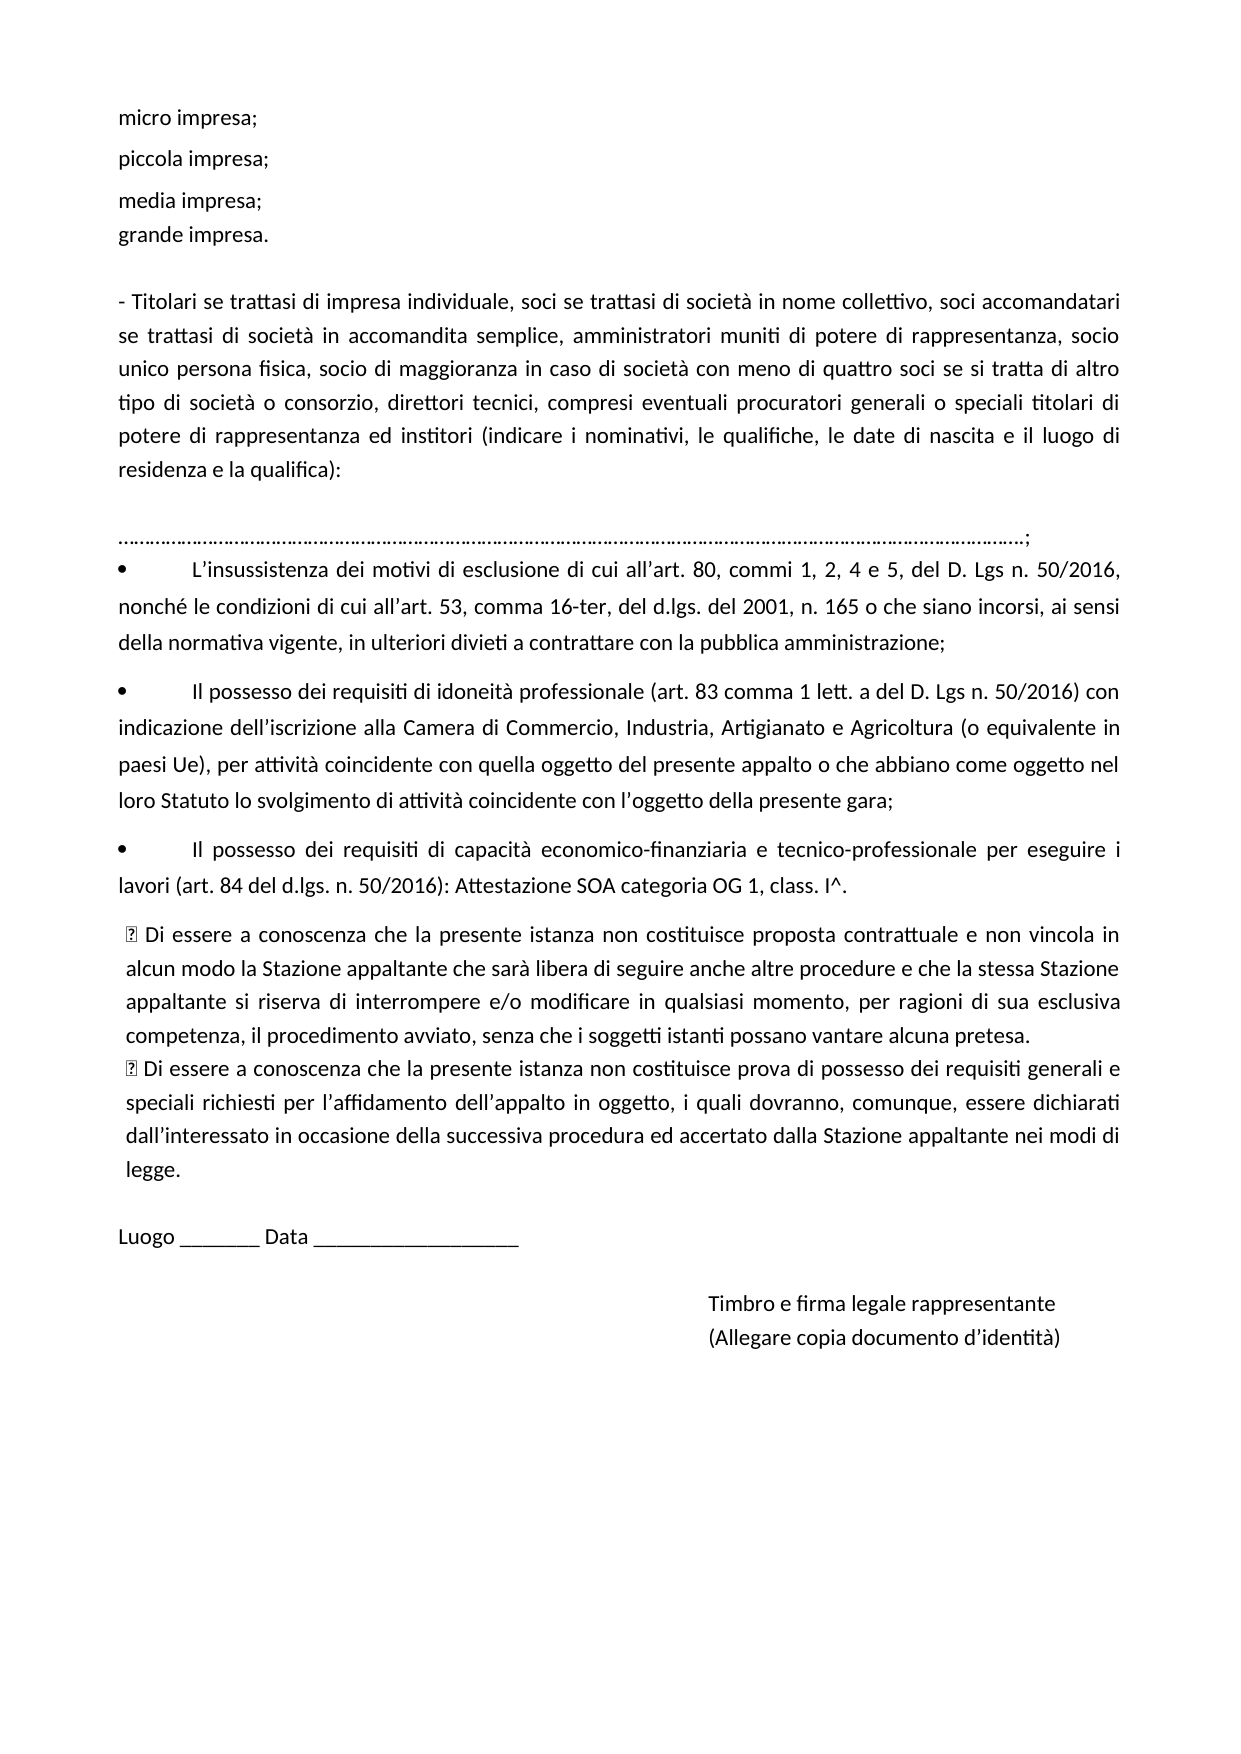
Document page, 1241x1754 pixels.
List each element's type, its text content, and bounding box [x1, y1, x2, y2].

text (Allegare copia documento d’identità) [118, 1323, 1122, 1351]
text Luogo _______ Data __________________ [118, 1222, 1122, 1250]
text  Di essere a conoscenza che la presente istanza non costituisce prova di possesso dei requisiti generali e speciali richiesti per l’affidamento dell’appalto in oggetto, i quali dovranno, comunque, essere dichiarati dall’interessato in occasione della successiva procedura ed accertato dalla Stazione appaltante nei modi di legge. [126, 1054, 1122, 1183]
text piccola impresa; [118, 144, 1122, 173]
text media impresa; [118, 187, 1122, 214]
text grande impresa. [118, 220, 1122, 248]
text micro impresa; [118, 103, 1122, 131]
text  Di essere a conoscenza che la presente istanza non costituisce proposta contrattuale e non vincola in alcun modo la Stazione appaltante che sarà libera di seguire anche altre procedure e che la stessa Stazione appaltante si riserva di interrompere e/o modificare in qualsiasi momento, per ragioni di sua esclusiva competenza, il procedimento avviato, senza che i soggetti istanti possano vantare alcuna pretesa. [126, 920, 1122, 1049]
text ……………………………………………………………………………………………………………………………………………………….; [118, 522, 1122, 550]
list Il possesso dei requisiti di capacità economico-finanziaria e tecnico-professionale per eseguire i lavori (art. 84 del d.lgs. n. 50/2016): Attestazione SOA categoria OG 1, class. I^. [118, 835, 1122, 899]
list Il possesso dei requisiti di idoneità professionale (art. 83 comma 1 lett. a del D. Lgs n. 50/2016) con indicazione dell’iscrizione alla Camera di Commercio, Industria, Artigianato e Agricoltura (o equivalente in paesi Ue), per attività coincidente con quella oggetto del presente appalto o che abbiano come oggetto nel loro Statuto lo svolgimento di attività coincidente con l’oggetto della presente gara; [118, 677, 1122, 814]
text Timbro e firma legale rappresentante [118, 1289, 1122, 1317]
list L’insussistenza dei motivi di esclusione di cui all’art. 80, commi 1, 2, 4 e 5, del D. Lgs n. 50/2016, nonché le condizioni di cui all’art. 53, comma 16-ter, del d.lgs. del 2001, n. 165 o che siano incorsi, ai sensi della normativa vigente, in ulteriori divieti a contrattare con la pubblica amministrazione; [118, 556, 1122, 656]
text - Titolari se trattasi di impresa individuale, soci se trattasi di società in nome collettivo, soci accomandatari se trattasi di società in accomandita semplice, amministratori muniti di potere di rappresentanza, socio unico persona fisica, socio di maggioranza in caso di società con meno di quattro soci se si tratta di altro tipo di società o consorzio, direttori tecnici, compresi eventuali procuratori generali o speciali titolari di potere di rappresentanza ed institori (indicare i nominativi, le qualifiche, le date di nascita e il luogo di residenza e la qualifica): [118, 287, 1122, 483]
